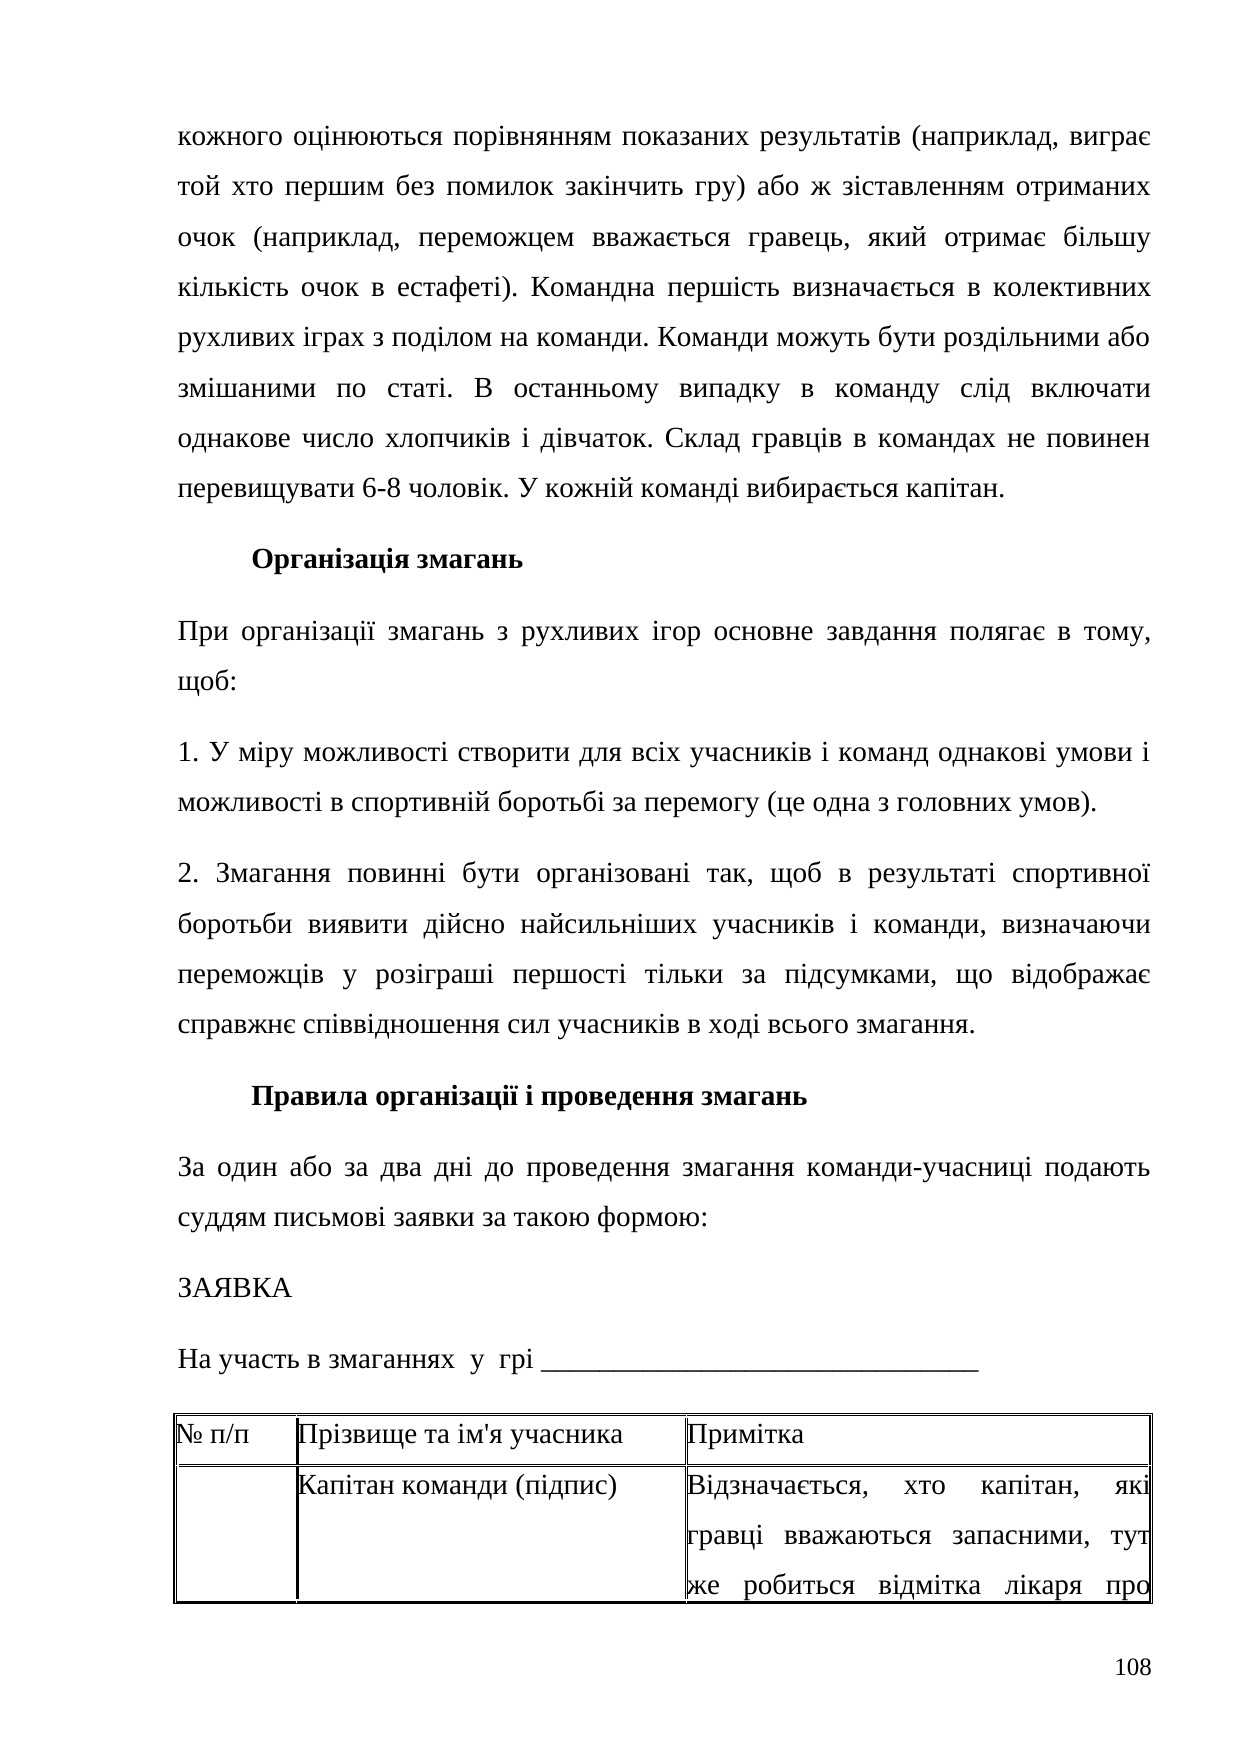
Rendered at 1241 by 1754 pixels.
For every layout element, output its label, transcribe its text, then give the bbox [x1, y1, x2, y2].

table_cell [687, 1464, 1150, 1601]
text При організації змагань з рухливих ігор основне завдання полягає в тому, щоб: [177, 613, 1152, 696]
text ЗАЯВКА [177, 1270, 1152, 1304]
text 1. У міру можливості створити для всіх учасників і команд однакові умови і можливості в спортивній боротьбі за перемогу (це одна з головних умов). [177, 734, 1152, 818]
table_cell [297, 1467, 687, 1601]
table_cell [177, 1464, 297, 1601]
text Організація змагань [177, 541, 1152, 575]
text Правила організації і проведення змагань [177, 1078, 1152, 1111]
text За один або за два дні до проведення змагання команди-учасниці подають суддям письмові заявки за такою формою: [177, 1149, 1152, 1233]
table_header Прізвище та ім'я учасника [297, 1416, 687, 1463]
text 2. Змагання повинні бути організовані так, щоб в результаті спортивної боротьби виявити дійсно найсильніших учасників і команди, визначаючи переможців у розіграші першості тільки за підсумками, що відображає справжнє співвідношення сил учасників в ході всього змагання. [177, 856, 1152, 1040]
text На участь в змаганнях у грі ______________________________ [177, 1341, 1152, 1375]
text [177, 118, 1152, 504]
table_header № п/п [177, 1414, 297, 1463]
table_header Примітка [687, 1416, 1149, 1463]
